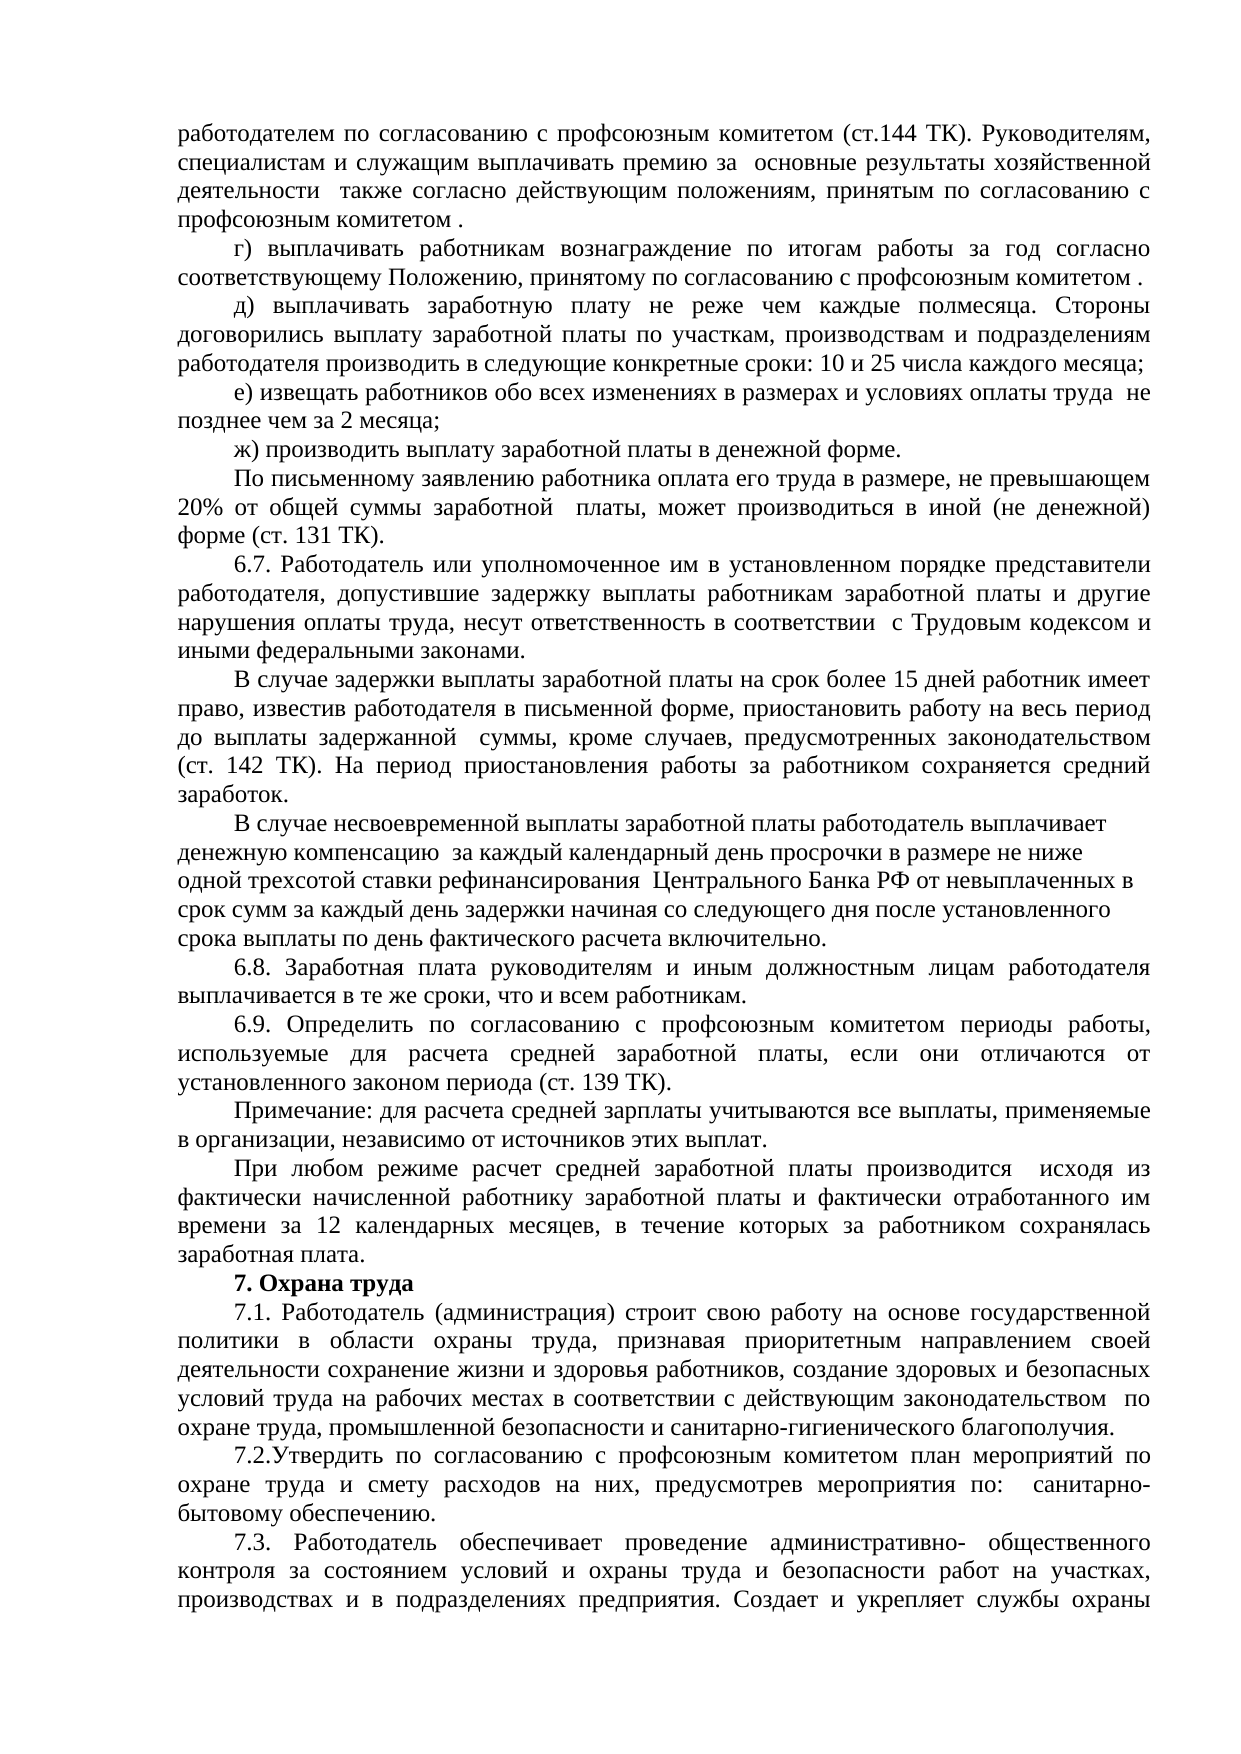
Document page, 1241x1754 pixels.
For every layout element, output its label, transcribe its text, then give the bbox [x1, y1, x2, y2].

text е) извещать работников обо всех изменениях в размерах и условиях оплаты труда не позднее чем за 2 месяца; [177, 377, 1152, 434]
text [177, 118, 1152, 233]
text 7.2.Утвердить по согласованию с профсоюзным комитетом план мероприятий по охране труда и смету расходов на них, предусмотрев мероприятия по: санитарно- бытовому обеспечению. [177, 1441, 1152, 1527]
text 7. Охрана труда [177, 1268, 1152, 1297]
text При любом режиме расчет средней заработной платы производится исходя из фактически начисленной работнику заработной платы и фактически отработанного им времени за 12 календарных месяцев, в течение которых за работником сохранялась заработная плата. [177, 1153, 1152, 1268]
text 6.7. Работодатель или уполномоченное им в установленном порядке представители работодателя, допустившие задержку выплаты работникам заработной платы и другие нарушения оплаты труда, несут ответственность в соответствии с Трудовым кодексом и иными федеральными законами. [177, 549, 1152, 664]
text В случае задержки выплаты заработной платы на срок более 15 дней работник имеет право, известив работодателя в письменной форме, приостановить работу на весь период до выплаты задержанной суммы, кроме случаев, предусмотренных законодательством (ст. 142 ТК). На период приостановления работы за работником сохраняется средний заработок. [177, 664, 1152, 808]
text ж) производить выплату заработной платы в денежной форме. [177, 434, 1152, 463]
text д) выплачивать заработную плату не реже чем каждые полмесяца. Стороны договорились выплату заработной платы по участкам, производствам и подразделениям работодателя производить в следующие конкретные сроки: 10 и 25 числа каждого месяца; [177, 291, 1152, 377]
text 6.8. Заработная плата руководителям и иным должностным лицам работодателя выплачивается в те же сроки, что и всем работникам. [177, 952, 1152, 1009]
text Примечание: для расчета средней зарплаты учитываются все выплаты, применяемые в организации, независимо от источников этих выплат. [177, 1096, 1152, 1153]
text По письменному заявлению работника оплата его труда в размере, не превышающем 20% от общей суммы заработной платы, может производиться в иной (не денежной) форме (ст. 131 ТК). [177, 463, 1152, 549]
text В случае несвоевременной выплаты заработной платы работодатель выплачивает денежную компенсацию за каждый календарный день просрочки в размере не ниже одной трехсотой ставки рефинансирования Центрального Банка РФ от невыплаченных в срок сумм за каждый день задержки начиная со следующего дня после установленного срока выплаты по день фактического расчета включительно. [177, 808, 1152, 952]
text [177, 1527, 1152, 1613]
text г) выплачивать работникам вознаграждение по итогам работы за год согласно соответствующему Положению, принятому по согласованию с профсоюзным комитетом . [177, 233, 1152, 291]
text 6.9. Определить по согласованию с профсоюзным комитетом периоды работы, используемые для расчета средней заработной платы, если они отличаются от установленного законом периода (ст. 139 ТК). [177, 1009, 1152, 1096]
text 7.1. Работодатель (администрация) строит свою работу на основе государственной политики в области охраны труда, признавая приоритетным направлением своей деятельности сохранение жизни и здоровья работников, создание здоровых и безопасных условий труда на рабочих местах в соответствии с действующим законодательством по охране труда, промышленной безопасности и санитарно-гигиенического благополучия. [177, 1297, 1152, 1441]
